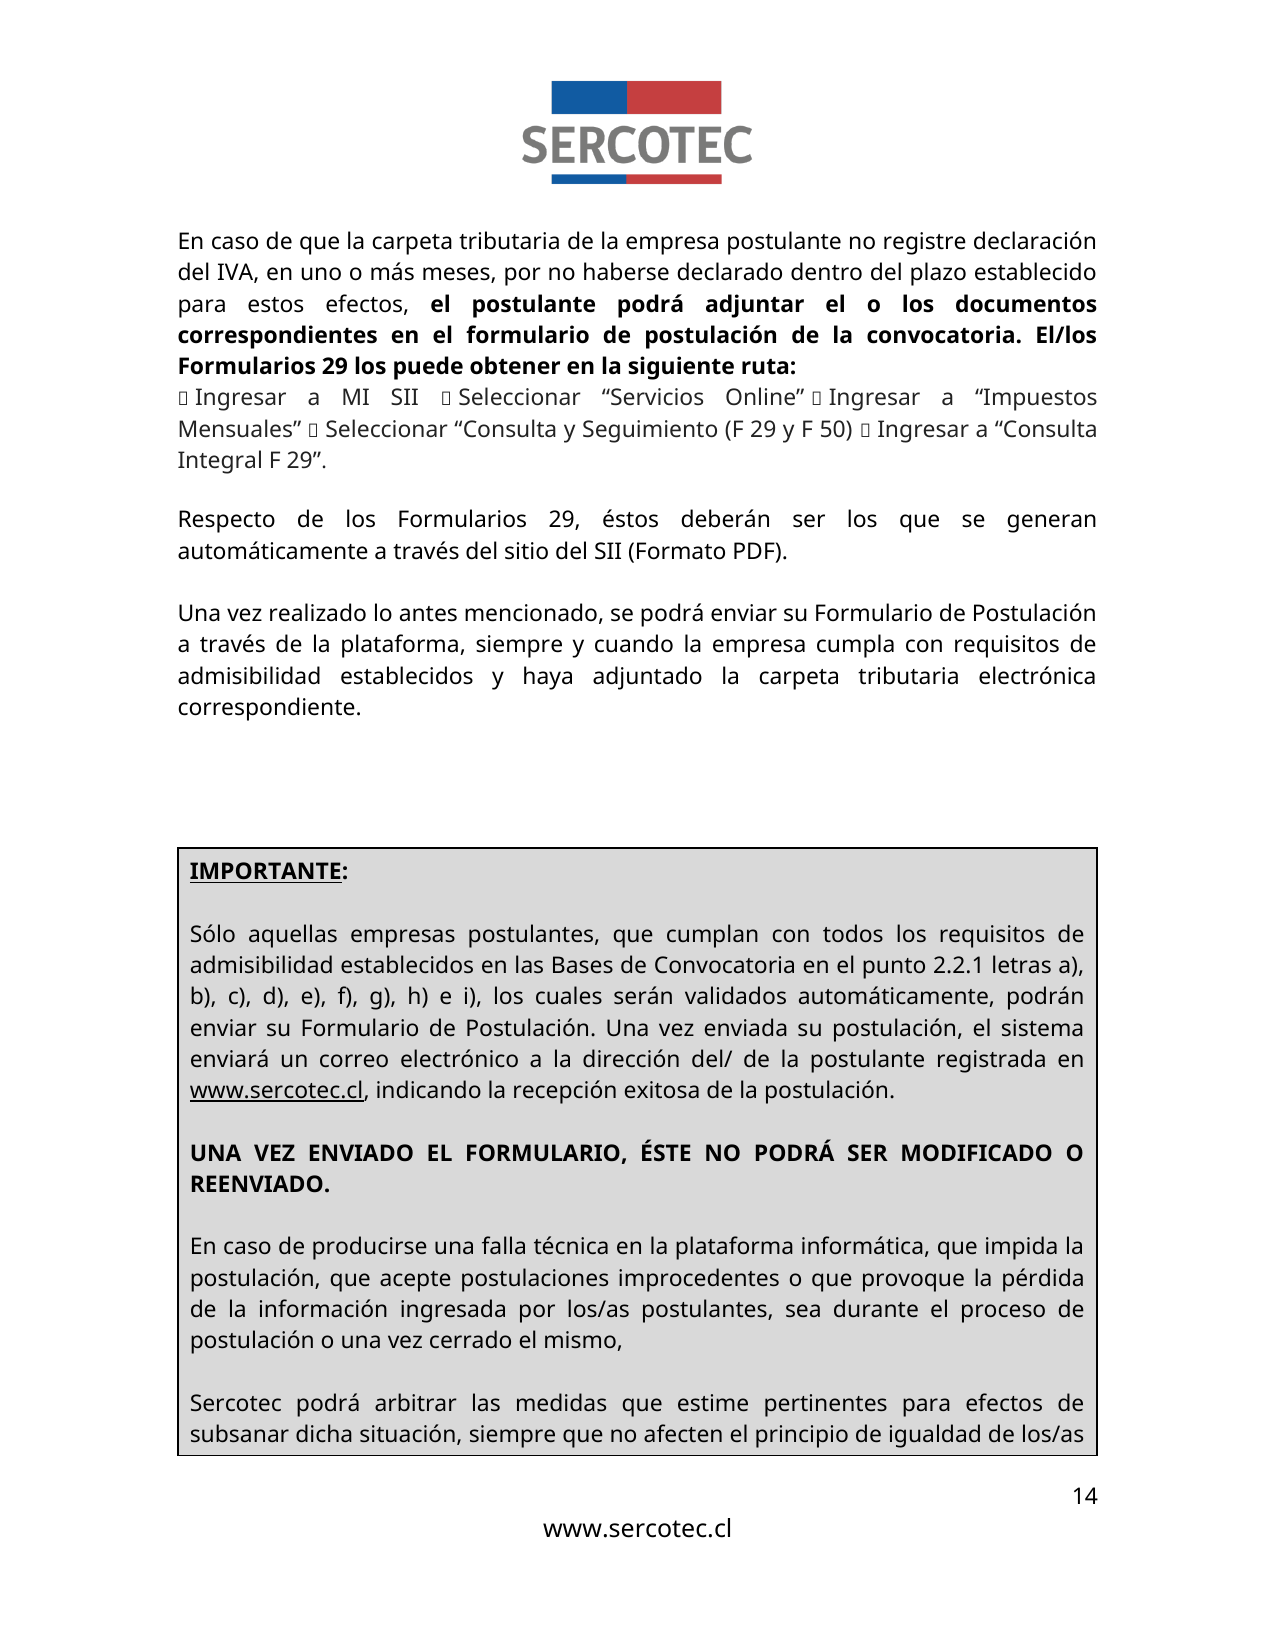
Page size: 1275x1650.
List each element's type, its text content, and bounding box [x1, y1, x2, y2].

picture [512, 73, 763, 194]
text En caso de que la carpeta tributaria de la empresa postulante no registre declaración del IVA, en uno o más meses, por no haberse declarado dentro del plazo establecido para estos efectos, el postulante podrá adjuntar el o los documentos correspondientes en el formulario de postulación de la convocatoria. El/los Formularios 29 los puede obtener en la siguiente ruta: [177, 225, 1098, 381]
text Respecto de los Formularios 29, éstos deberán ser los que se generan automáticamente a través del sitio del SII (Formato PDF). [177, 503, 1098, 566]
text  Ingresar a MI SII  Seleccionar “Servicios Online”  Ingresar a “Impuestos Mensuales”  Seleccionar “Consulta y Seguimiento (F 29 y F 50)  Ingresar a “Consulta Integral F 29”. [177, 381, 1098, 475]
text Una vez realizado lo antes mencionado, se podrá enviar su Formulario de Postulación a través de la plataforma, siempre y cuando la empresa cumpla con requisitos de admisibilidad establecidos y haya adjuntado la carpeta tributaria electrónica correspondiente. [177, 597, 1098, 722]
